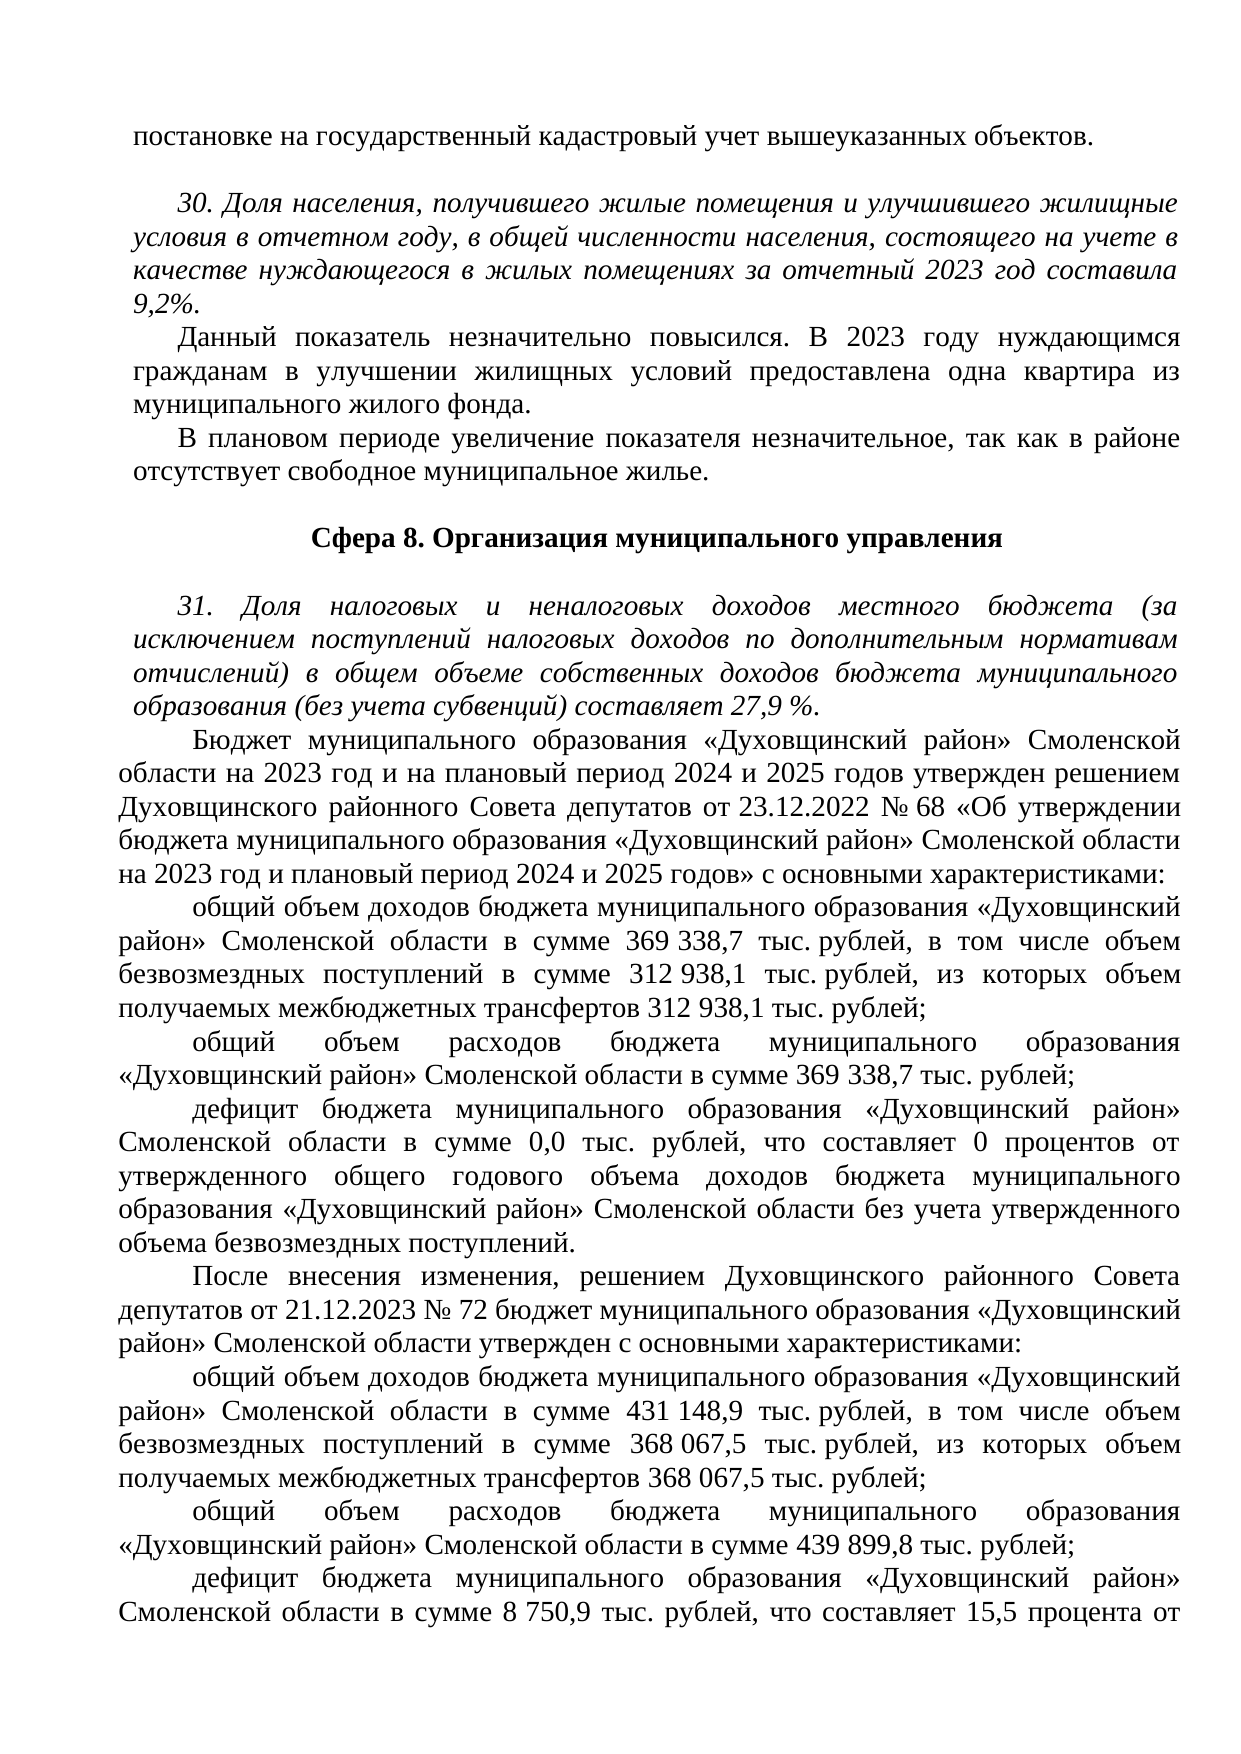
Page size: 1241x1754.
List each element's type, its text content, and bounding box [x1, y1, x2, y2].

text дефицит бюджета муниципального образования «Духовщинский район» Смоленской области в сумме 0,0 тыс. рублей, что составляет 0 процентов от утвержденного общего годового объема доходов бюджета муниципального образования «Духовщинский район» Смоленской области без учета утвержденного объема безвозмездных поступлений. [118, 1091, 1181, 1258]
text общий объем доходов бюджета муниципального образования «Духовщинский район» Смоленской области в сумме 431 148,9 тыс. рублей, в том числе объем безвозмездных поступлений в сумме 368 067,5 тыс. рублей, из которых объем получаемых межбюджетных трансфертов 368 067,5 тыс. рублей; [118, 1359, 1181, 1493]
text общий объем расходов бюджета муниципального образования «Духовщинский район» Смоленской области в сумме 439 899,8 тыс. рублей; [118, 1493, 1181, 1560]
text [118, 1560, 1181, 1627]
text В плановом периоде увеличение показателя незначительное, так как в районе отсутствует свободное муниципальное жилье. [133, 420, 1181, 487]
text Сфера 8. Организация муниципального управления [133, 521, 1181, 554]
text общий объем доходов бюджета муниципального образования «Духовщинский район» Смоленской области в сумме 369 338,7 тыс. рублей, в том числе объем безвозмездных поступлений в сумме 312 938,1 тыс. рублей, из которых объем получаемых межбюджетных трансфертов 312 938,1 тыс. рублей; [118, 889, 1181, 1024]
text После внесения изменения, решением Духовщинского районного Совета депутатов от 21.12.2023 № 72 бюджет муниципального образования «Духовщинский район» Смоленской области утвержден с основными характеристиками: [118, 1258, 1181, 1359]
text 31. Доля налоговых и неналоговых доходов местного бюджета (за исключением поступлений налоговых доходов по дополнительным нормативам отчислений) в общем объеме собственных доходов бюджета муниципального образования (без учета субвенций) составляет 27,9 %. [133, 588, 1181, 722]
text общий объем расходов бюджета муниципального образования «Духовщинский район» Смоленской области в сумме 369 338,7 тыс. рублей; [118, 1024, 1181, 1091]
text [133, 118, 1181, 152]
text 30. Доля населения, получившего жилые помещения и улучшившего жилищные условия в отчетном году, в общей численности населения, состоящего на учете в качестве нуждающегося в жилых помещениях за отчетный 2023 год составила 9,2%. [133, 185, 1181, 319]
text Данный показатель незначительно повысился. В 2023 году нуждающимся гражданам в улучшении жилищных условий предоставлена одна квартира из муниципального жилого фонда. [133, 319, 1181, 420]
text Бюджет муниципального образования «Духовщинский район» Смоленской области на 2023 год и на плановый период 2024 и 2025 годов утвержден решением Духовщинского районного Совета депутатов от 23.12.2022 № 68 «Об утверждении бюджета муниципального образования «Духовщинский район» Смоленской области на 2023 год и плановый период 2024 и 2025 годов» с основными характеристиками: [118, 722, 1181, 889]
